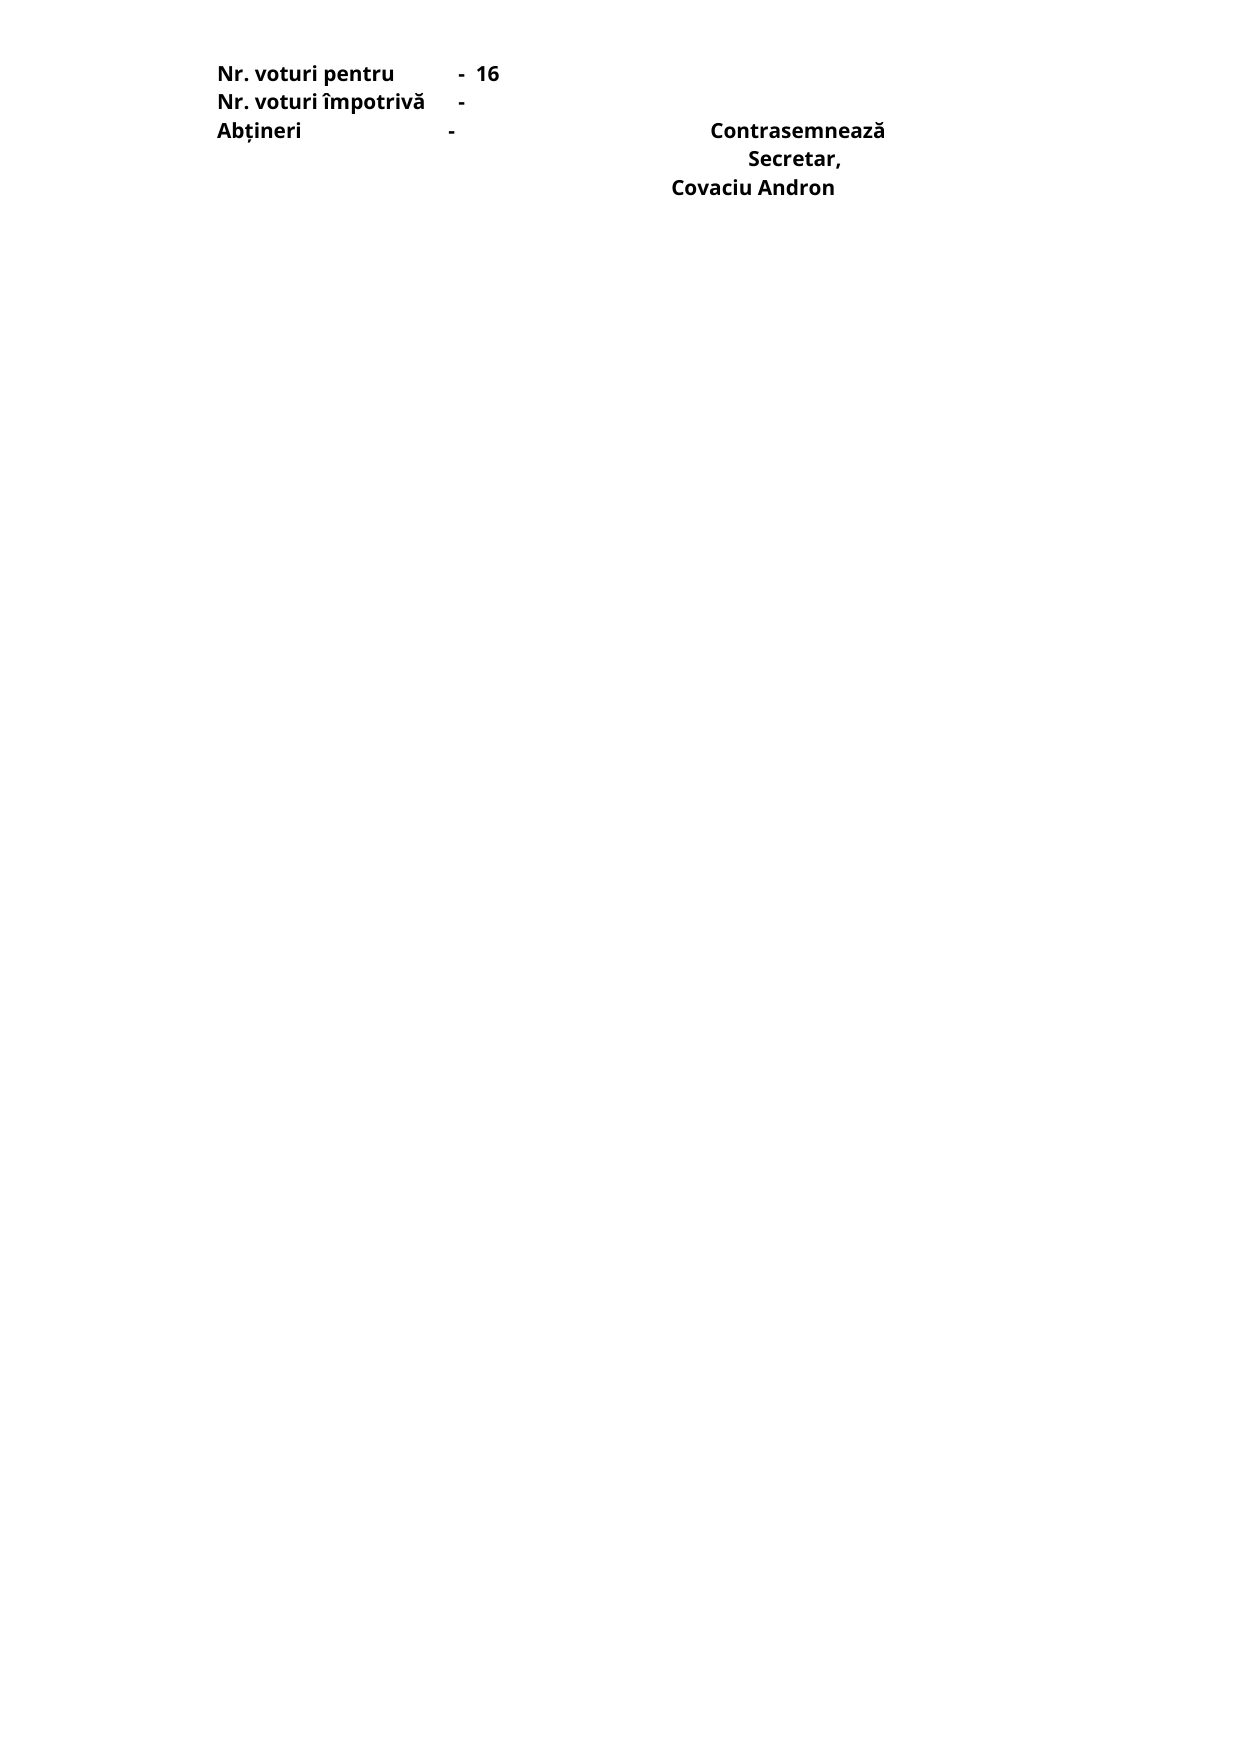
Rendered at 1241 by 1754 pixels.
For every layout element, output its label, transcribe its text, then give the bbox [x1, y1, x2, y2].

text Secretar, Covaciu Andron [142, 144, 1181, 201]
text Nr. voturi împotrivă - [142, 87, 1181, 116]
text Abţineri - Contrasemnează [142, 116, 1181, 144]
text Nr. voturi pentru - 16 [142, 59, 1181, 87]
